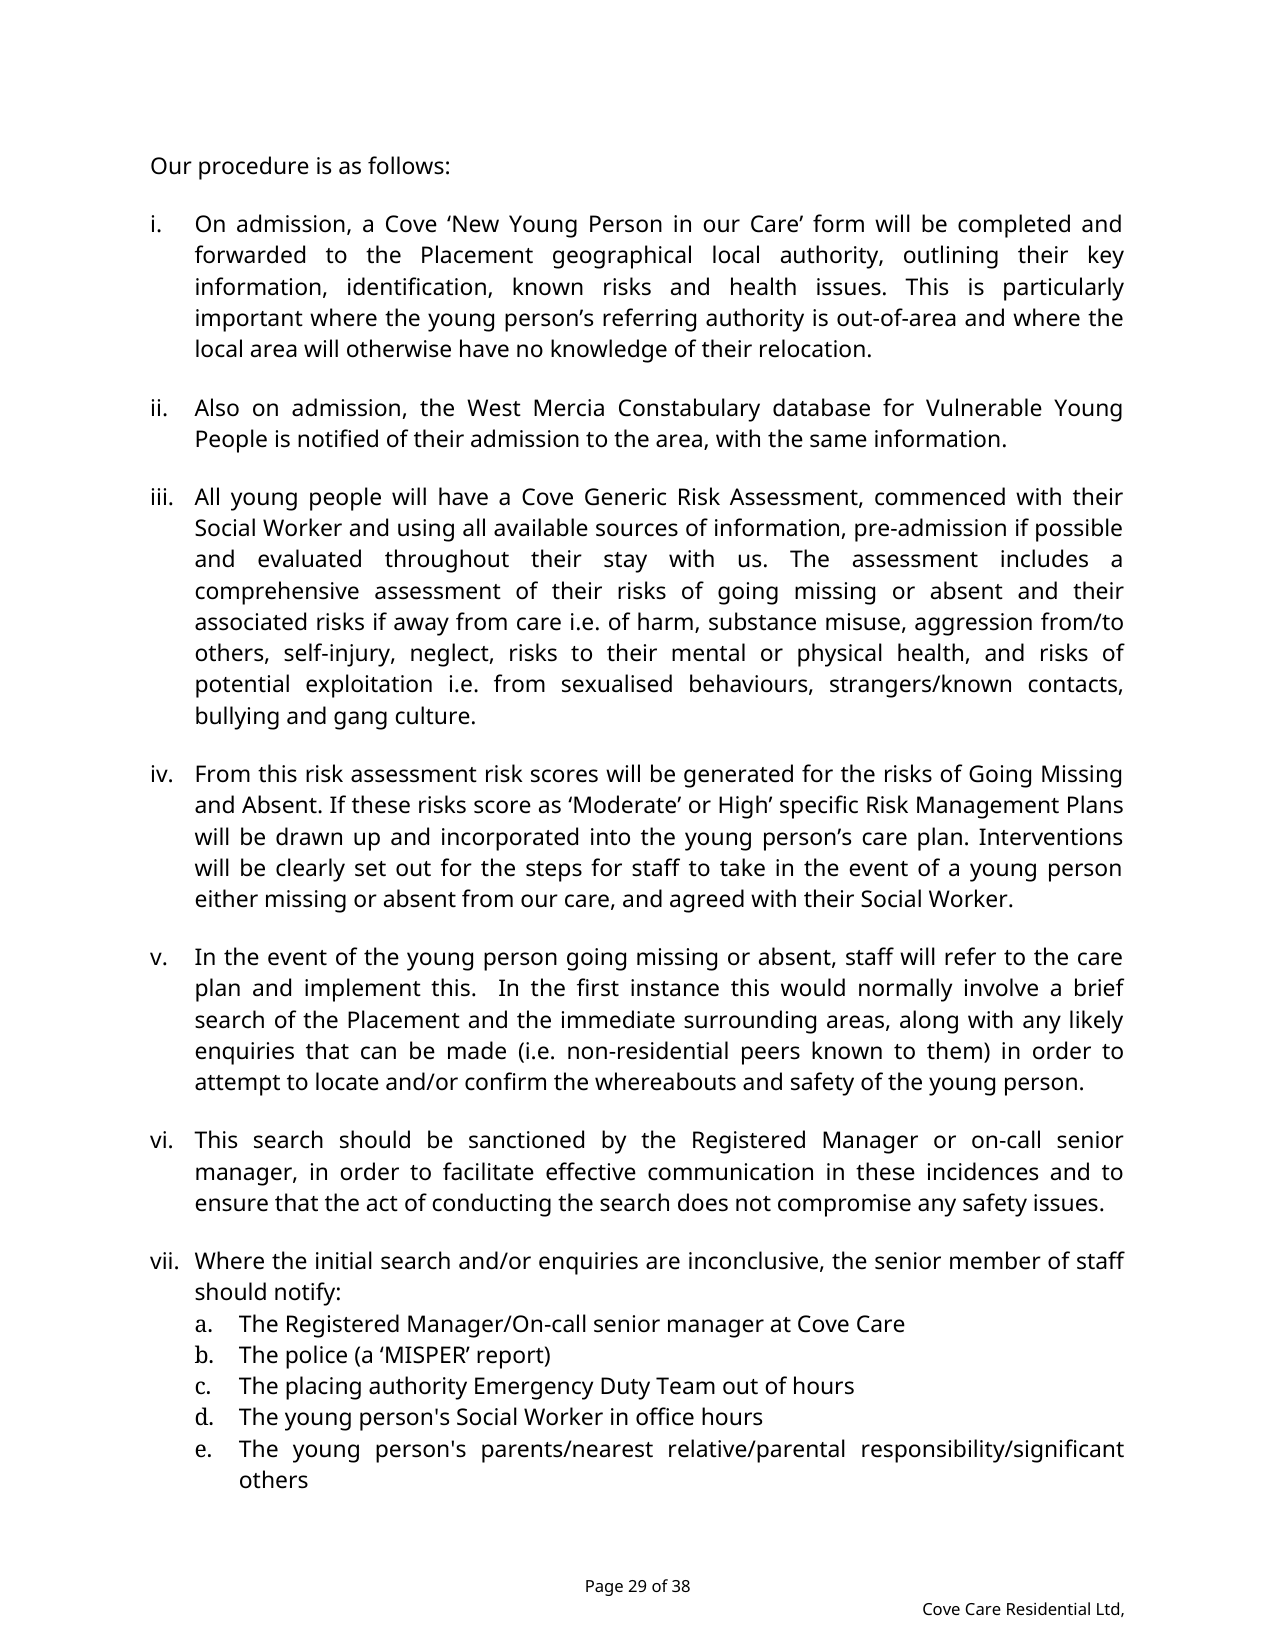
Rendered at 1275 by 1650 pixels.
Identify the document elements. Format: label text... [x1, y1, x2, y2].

list The Registered Manager/On-call senior manager at Cove Care [194, 1308, 1125, 1339]
list The young person's Social Worker in office hours [194, 1401, 1125, 1433]
list The police (a ‘MISPER’ report) [194, 1339, 1125, 1370]
list The placing authority Emergency Duty Team out of hours [194, 1370, 1125, 1401]
text v. In the event of the young person going missing or absent, staff will refer to the care plan and implement this. In the first instance this would normally involve a brief search of the Placement and the immediate surrounding areas, along with any likely enquiries that can be made (i.e. non-residential peers known to them) in order to attempt to locate and/or confirm the whereabouts and safety of the young person. [150, 941, 1125, 1097]
text vii. Where the initial search and/or enquiries are inconclusive, the senior member of staff should notify: [150, 1245, 1125, 1308]
list The young person's parents/nearest relative/parental responsibility/significant others [194, 1433, 1125, 1495]
text iii. All young people will have a Cove Generic Risk Assessment, commenced with their Social Worker and using all available sources of information, pre-admission if possible and evaluated throughout their stay with us. The assessment includes a comprehensive assessment of their risks of going missing or absent and their associated risks if away from care i.e. of harm, substance misuse, aggression from/to others, self-injury, neglect, risks to their mental or physical health, and risks of potential exploitation i.e. from sexualised behaviours, strangers/known contacts, bullying and gang culture. [150, 481, 1125, 731]
text ii. Also on admission, the West Mercia Constabulary database for Vulnerable Young People is notified of their admission to the area, with the same information. [150, 391, 1125, 454]
text i. On admission, a Cove ‘New Young Person in our Care’ form will be completed and forwarded to the Placement geographical local authority, outlining their key information, identification, known risks and health issues. This is particularly important where the young person’s referring authority is out-of-area and where the local area will otherwise have no knowledge of their relocation. [150, 208, 1125, 364]
text iv. From this risk assessment risk scores will be generated for the risks of Going Missing and Absent. If these risks score as ‘Moderate’ or High’ specific Risk Management Plans will be drawn up and incorporated into the young person’s care plan. Interventions will be clearly set out for the steps for staff to take in the event of a young person either missing or absent from our care, and agreed with their Social Worker. [150, 758, 1125, 914]
text vi. This search should be sanctioned by the Registered Manager or on-call senior manager, in order to facilitate effective communication in these incidences and to ensure that the act of conducting the search does not compromise any safety issues. [150, 1124, 1125, 1218]
text Our procedure is as follows: [150, 150, 1125, 181]
